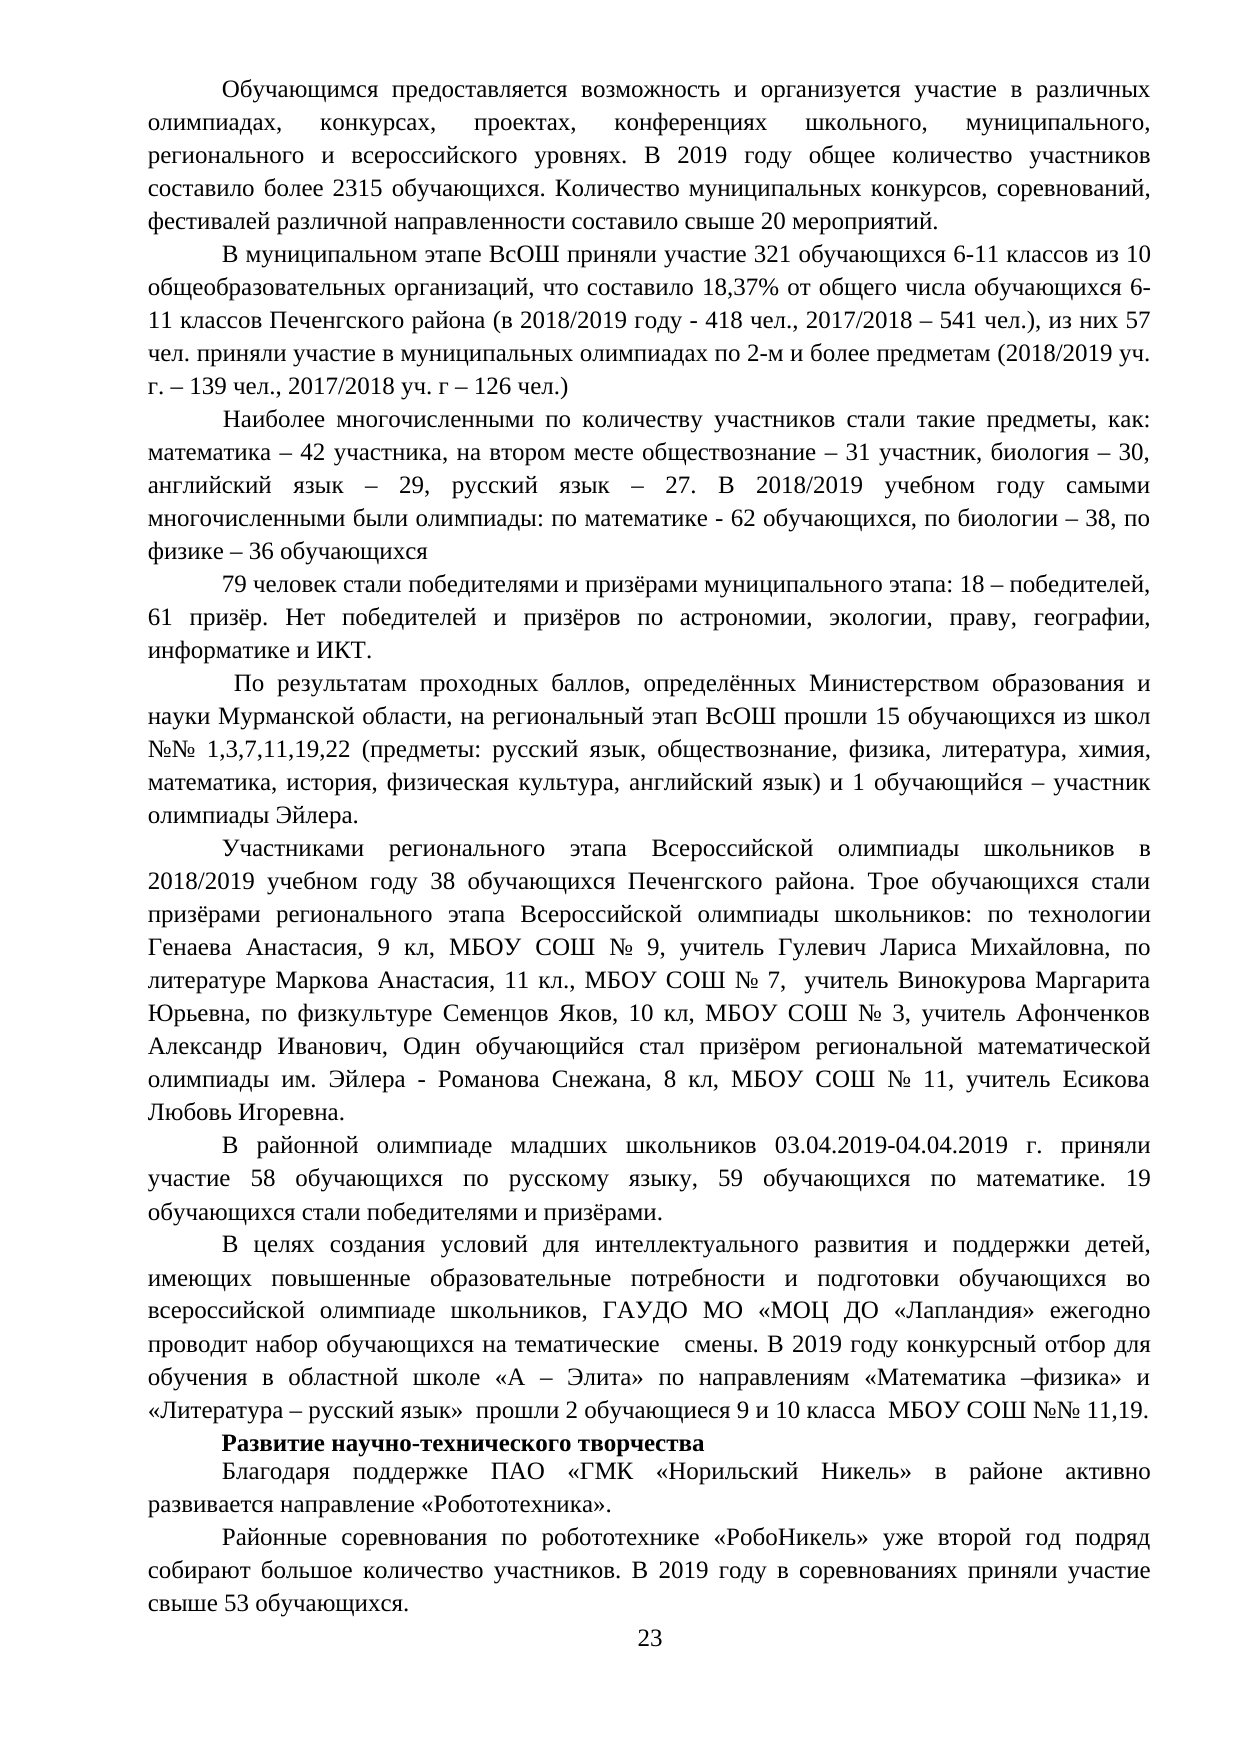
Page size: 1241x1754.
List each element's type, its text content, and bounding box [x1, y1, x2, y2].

text В муниципальном этапе ВсОШ приняли участие 321 обучающихся 6-11 классов из 10 общеобразовательных организаций, что составило 18,37% от общего числа обучающихся 6-11 классов Печенгского района (в 2018/2019 году - 418 чел., 2017/2018 – 541 чел.), из них 57 чел. приняли участие в муниципальных олимпиадах по 2-м и более предметам (2018/2019 уч. г. – 139 чел., 2017/2018 уч. г – 126 чел.) [148, 239, 1152, 400]
text Наиболее многочисленными по количеству участников стали такие предметы, как: математика – 42 участника, на втором месте обществознание – 31 участник, биология – 30, английский язык – 29, русский язык – 27. В 2018/2019 учебном году самыми многочисленными были олимпиады: по математике - 62 обучающихся, по биологии – 38, по физике – 36 обучающихся [148, 404, 1152, 565]
text В районной олимпиаде младших школьников 03.04.2019-04.04.2019 г. приняли участие 58 обучающихся по русскому языку, 59 обучающихся по математике. 19 обучающихся стали победителями и призёрами. [148, 1131, 1152, 1225]
text 79 человек стали победителями и призёрами муниципального этапа: 18 – победителей, 61 призёр. Нет победителей и призёров по астрономии, экологии, праву, географии, информатике и ИКТ. [148, 569, 1152, 664]
text По результатам проходных баллов, определённых Министерством образования и науки Мурманской области, на региональный этап ВсОШ прошли 15 обучающихся из школ №№ 1,3,7,11,19,22 (предметы: русский язык, обществознание, физика, литература, химия, математика, история, физическая культура, английский язык) и 1 обучающийся – участник олимпиады Эйлера. [148, 668, 1152, 829]
text Участниками регионального этапа Всероссийской олимпиады школьников в 2018/2019 учебном году 38 обучающихся Печенгского района. Трое обучающихся стали призёрами регионального этапа Всероссийской олимпиады школьников: по технологии Генаева Анастасия, 9 кл, МБОУ СОШ № 9, учитель Гулевич Лариса Михайловна, по литературе Маркова Анастасия, 11 кл., МБОУ СОШ № 7, учитель Винокурова Маргарита Юрьевна, по физкультуре Семенцов Яков, 10 кл, МБОУ СОШ № 3, учитель Афонченков Александр Иванович, Один обучающийся стал призёром региональной математической олимпиады им. Эйлера - Романова Снежана, 8 кл, МБОУ СОШ № 11, учитель Есикова Любовь Игоревна. [148, 833, 1152, 1126]
text Благодаря поддержке ПАО «ГМК «Норильский Никель» в районе активно развивается направление «Робототехника». [148, 1456, 1152, 1518]
text В целях создания условий для интеллектуального развития и поддержки детей, имеющих повышенные образовательные потребности и подготовки обучающихся во всероссийской олимпиаде школьников, ГАУДО МО «МОЦ ДО «Лапландия» ежегодно проводит набор обучающихся на тематические смены. В 2019 году конкурсный отбор для обучения в областной школе «А – Элита» по направлениям «Математика –физика» и «Литература – русский язык» прошли 2 обучающиеся 9 и 10 класса МБОУ СОШ №№ 11,19. [148, 1229, 1152, 1423]
text Развитие научно-технического творчества [148, 1428, 1152, 1456]
list Обучающимся предоставляется возможность и организуется участие в различных олимпиадах, конкурсах, проектах, конференциях школьного, муниципального, регионального и всероссийского уровнях. В 2019 году общее количество участников составило более 2315 обучающихся. Количество муниципальных конкурсов, соревнований, фестивалей различной направленности составило свыше 20 мероприятий. [148, 74, 1152, 235]
text Районные соревнования по робототехнике «РобоНикель» уже второй год подряд собирают большое количество участников. В 2019 году в соревнованиях приняли участие свыше 53 обучающихся. [148, 1522, 1152, 1617]
